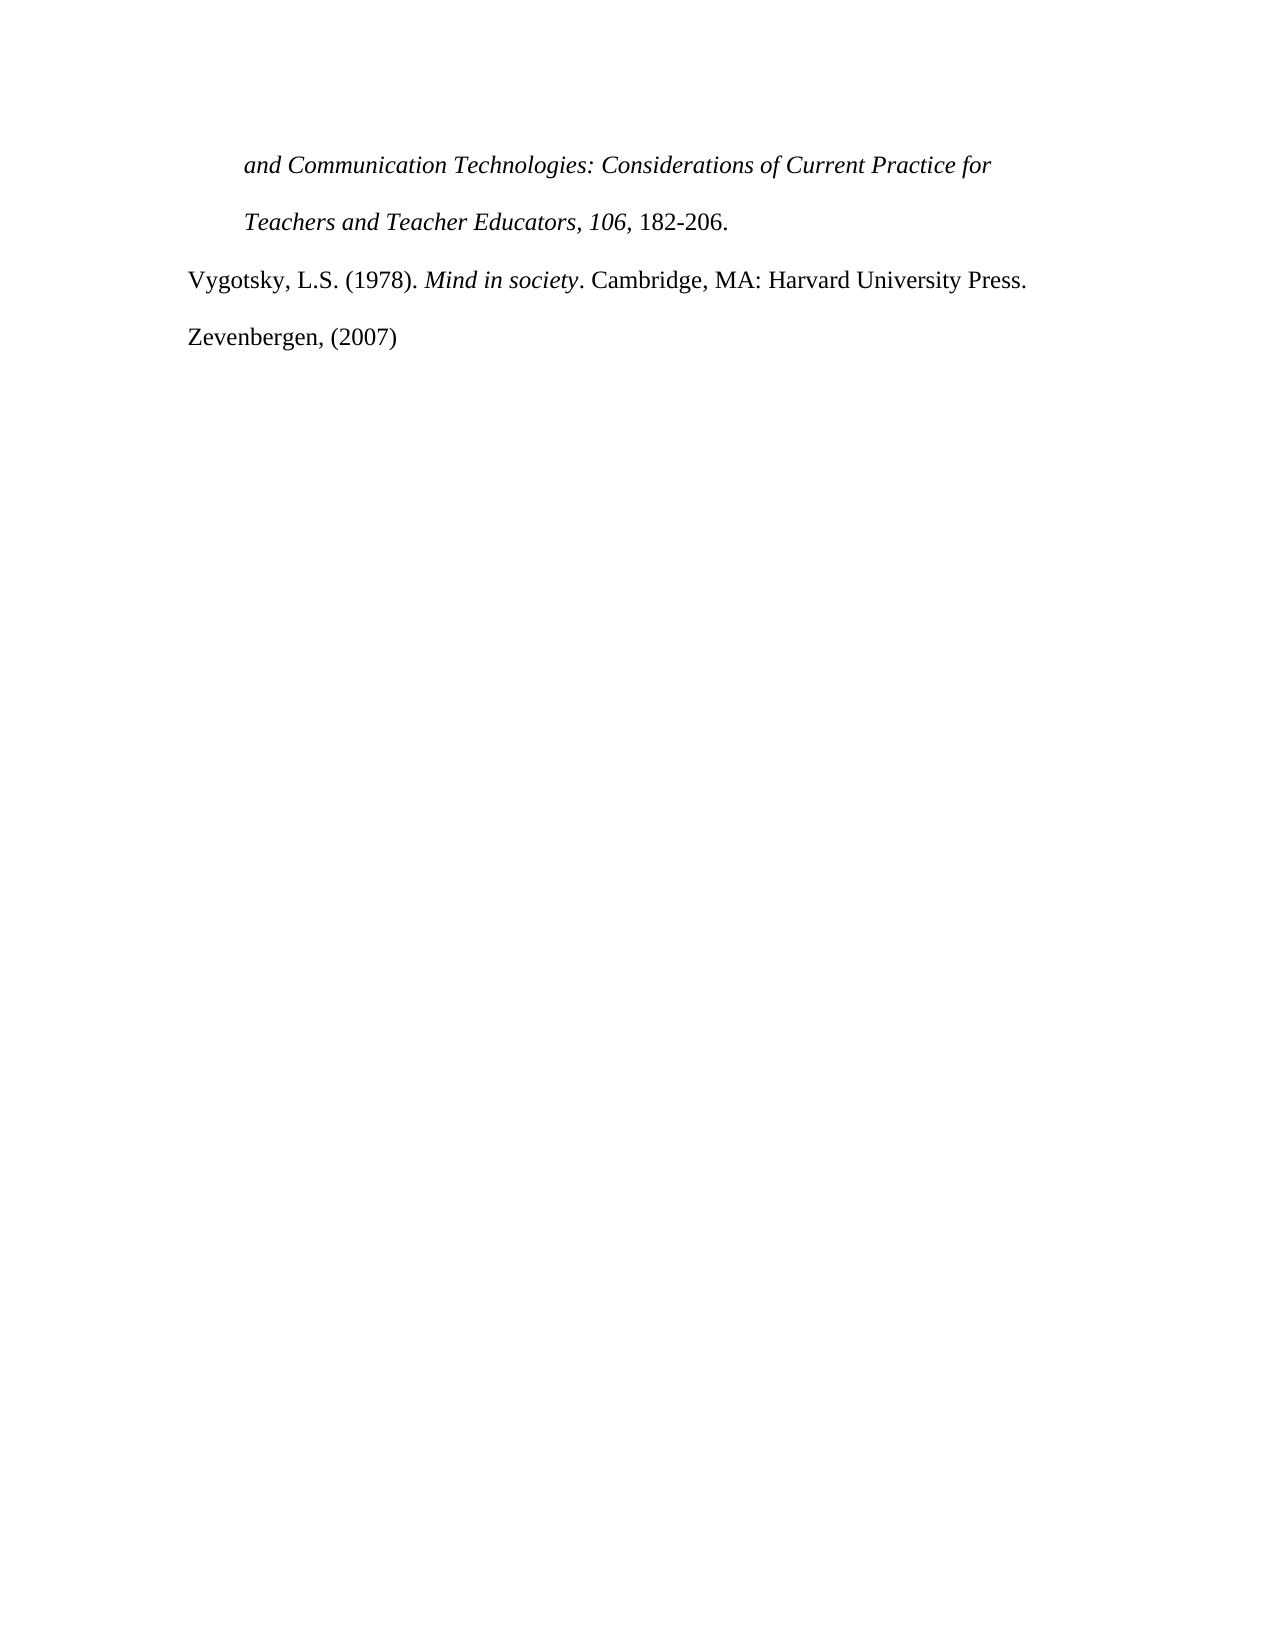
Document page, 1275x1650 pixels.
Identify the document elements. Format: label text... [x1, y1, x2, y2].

text Vygotsky, L.S. (1978). Mind in society. Cambridge, MA: Harvard University Press. [187, 265, 1087, 294]
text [187, 150, 1087, 236]
text Zevenbergen, (2007) [187, 322, 1087, 351]
